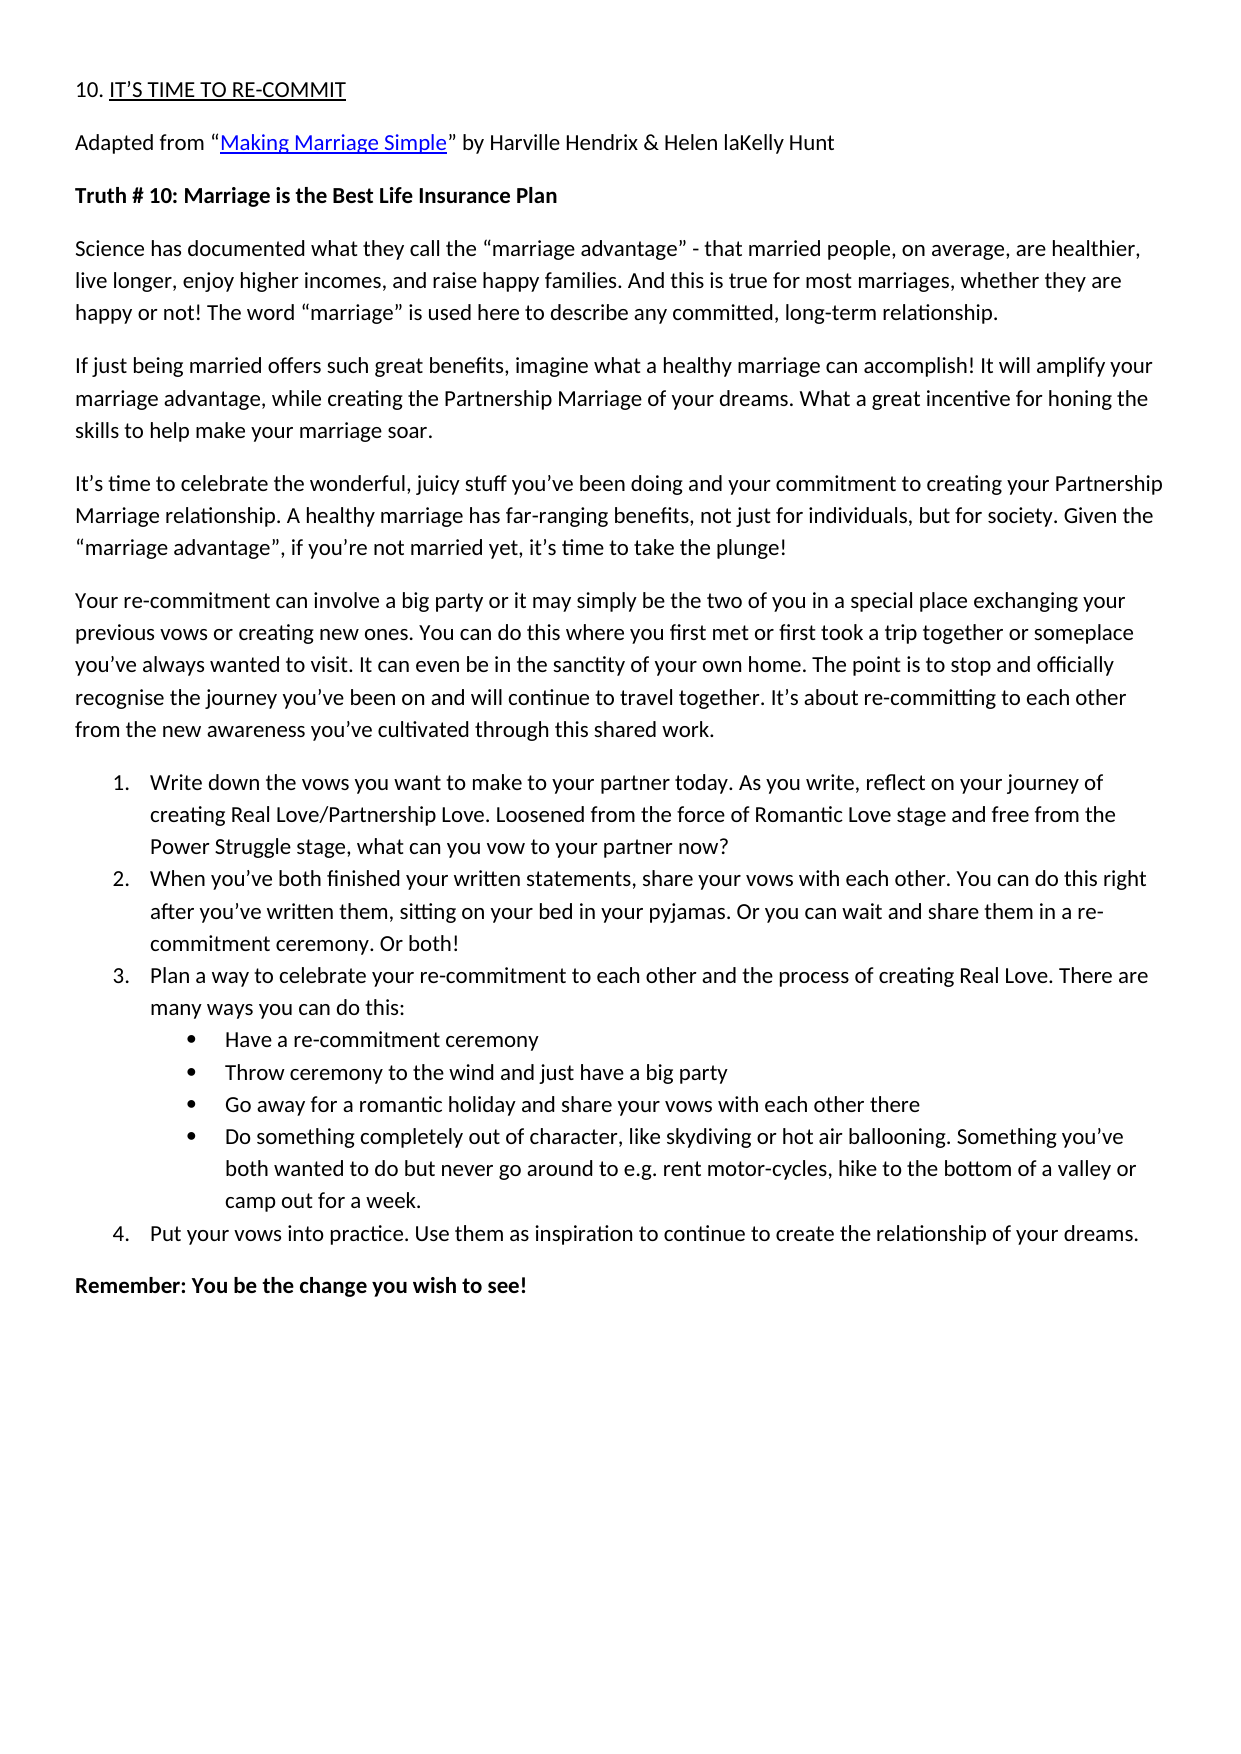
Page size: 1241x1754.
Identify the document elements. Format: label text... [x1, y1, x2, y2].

list Go away for a romantic holiday and share your vows with each other there [187, 1090, 1165, 1118]
list Throw ceremony to the wind and just have a big party [187, 1058, 1165, 1086]
list Put your vows into practice. Use them as inspiration to continue to create the relationship of your dreams. [112, 1219, 1165, 1247]
text Your re-commitment can involve a big party or it may simply be the two of you in a special place exchanging your previous vows or creating new ones. You can do this where you first met or first took a trip together or someplace you’ve always wanted to visit. It can even be in the sanctity of your own home. The point is to stop and officially recognise the journey you’ve been on and will continue to travel together. It’s about re-committing to each other from the new awareness you’ve cultivated through this shared work. [75, 586, 1165, 743]
text Science has documented what they call the “marriage advantage” - that married people, on average, are healthier, live longer, enjoy higher incomes, and raise happy families. And this is true for most marriages, whether they are happy or not! The word “marriage” is used here to describe any committed, long-term relationship. [75, 234, 1165, 326]
list Do something completely out of character, like skydiving or hot air ballooning. Something you’ve both wanted to do but never go around to e.g. rent motor-cycles, hike to the bottom of a valley or camp out for a week. [187, 1122, 1165, 1214]
list Have a re-commitment ceremony [187, 1026, 1165, 1053]
text If just being married offers such great benefits, imagine what a healthy marriage can accomplish! It will amplify your marriage advantage, while creating the Partnership Marriage of your dreams. What a great incentive for honing the skills to help make your marriage soar. [75, 351, 1165, 444]
list When you’ve both finished your written statements, share your vows with each other. You can do this right after you’ve written them, sitting on your bed in your pyjamas. Or you can wait and share them in a re-commitment ceremony. Or both! [112, 864, 1165, 957]
list Plan a way to celebrate your re-commitment to each other and the process of creating Real Love. There are many ways you can do this: [112, 961, 1165, 1021]
text Adapted from “Making Marriage Simple” by Harville Hendrix & Helen laKelly Hunt [75, 128, 1165, 156]
text Truth # 10: Marriage is the Best Life Insurance Plan [75, 181, 1165, 209]
text 10. IT’S TIME TO RE-COMMIT [75, 75, 1165, 103]
text Remember: You be the change you wish to see! [75, 1272, 1165, 1300]
text It’s time to celebrate the wonderful, juicy stuff you’ve been doing and your commitment to creating your Partnership Marriage relationship. A healthy marriage has far-ranging benefits, not just for individuals, but for society. Given the “marriage advantage”, if you’re not married yet, it’s time to take the plunge! [75, 469, 1165, 561]
list Write down the vows you want to make to your partner today. As you write, reflect on your journey of creating Real Love/Partnership Love. Loosened from the force of Romantic Love stage and free from the Power Struggle stage, what can you vow to your partner now? [112, 768, 1165, 860]
